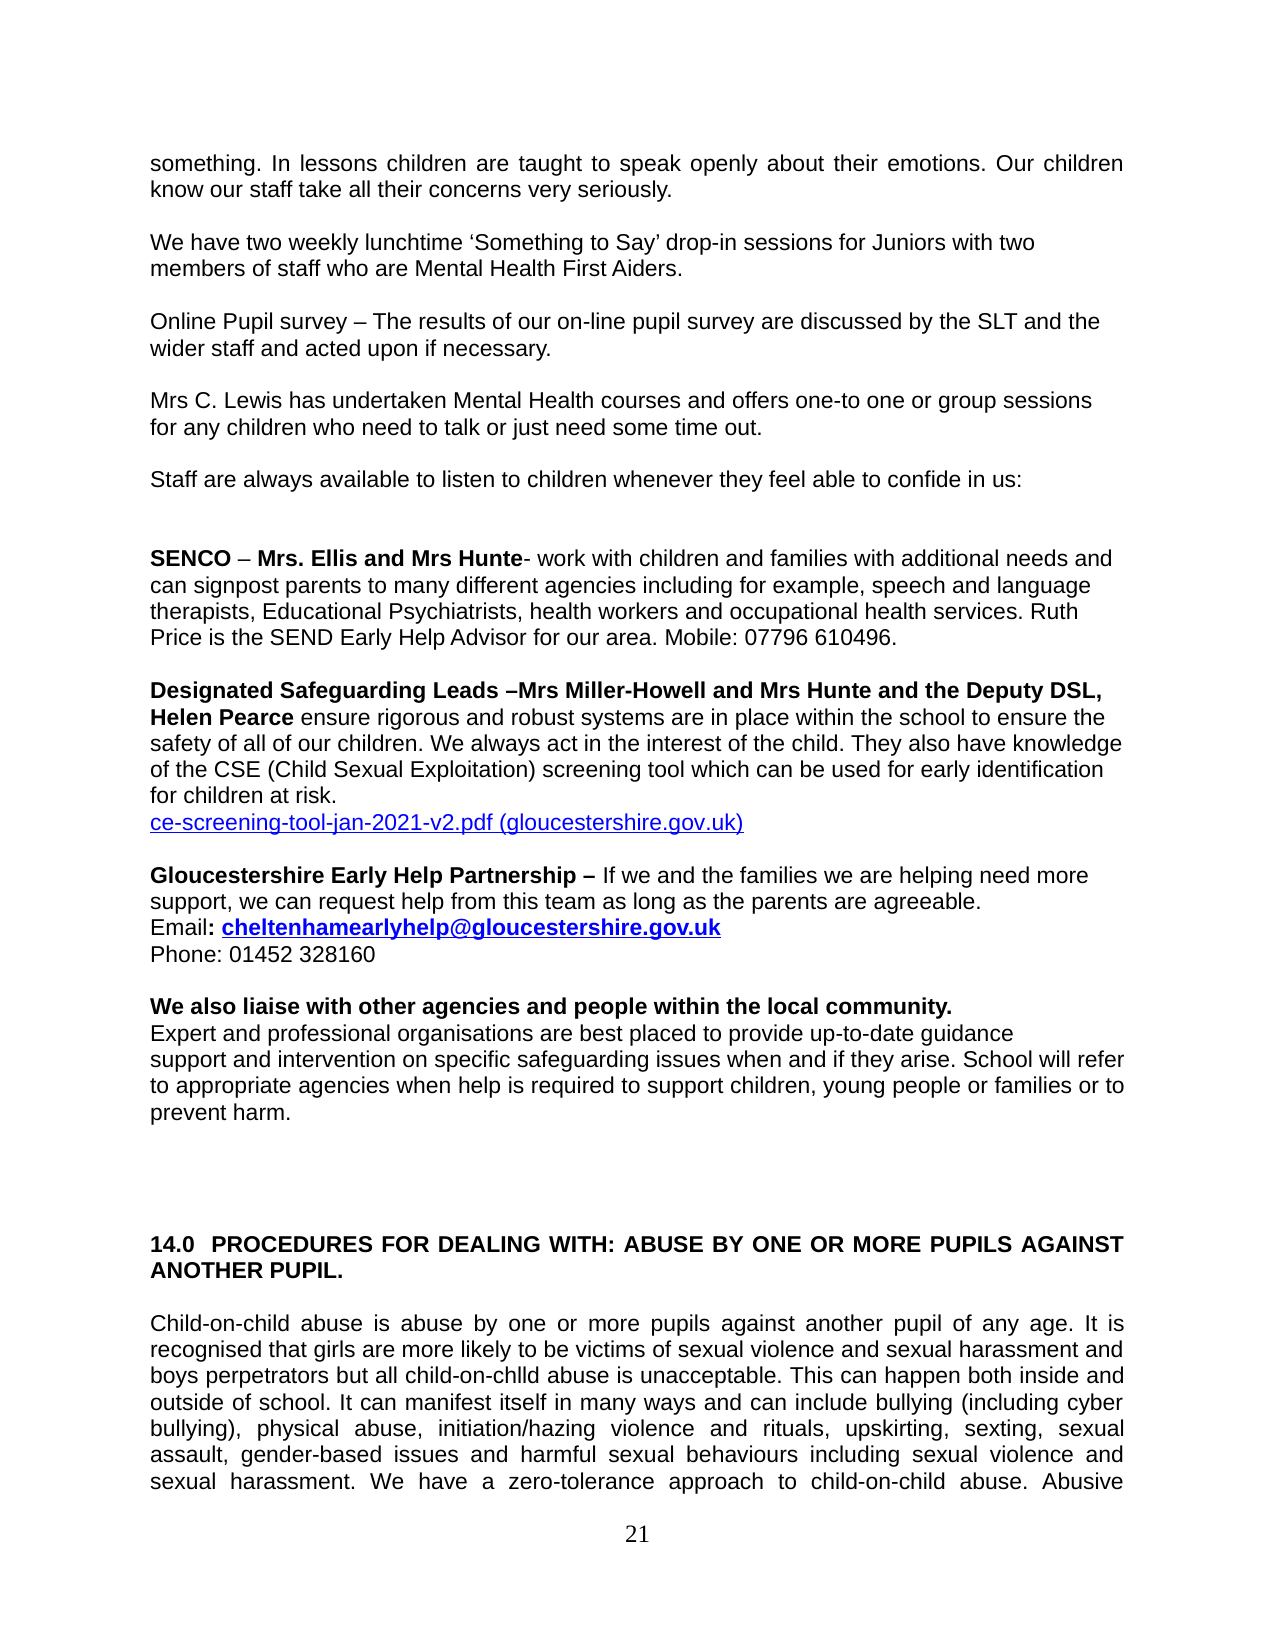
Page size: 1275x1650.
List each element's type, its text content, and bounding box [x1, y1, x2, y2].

text Mrs C. Lewis has undertaken Mental Health courses and offers one-to one or group sessions for any children who need to talk or just need some time out. [150, 387, 1125, 440]
text SENCO – Mrs. Ellis and Mrs Hunte- work with children and families with additional needs and can signpost parents to many different agencies including for example, speech and language therapists, Educational Psychiatrists, health workers and occupational health services. Ruth Price is the SEND Early Help Advisor for our area. Mobile: 07796 610496. [150, 545, 1125, 651]
text We also liaise with other agencies and people within the local community. [150, 993, 1125, 1020]
text We have two weekly lunchtime ‘Something to Say’ drop-in sessions for Juniors with two members of staff who are Mental Health First Aiders. [150, 229, 1125, 282]
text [150, 1309, 1125, 1494]
text 14.0 PROCEDURES FOR DEALING WITH: ABUSE BY ONE OR MORE PUPILS AGAINST ANOTHER PUPIL. [150, 1231, 1125, 1283]
text ce-screening-tool-jan-2021-v2.pdf (gloucestershire.gov.uk) [150, 809, 1125, 835]
text support and intervention on specific safeguarding issues when and if they arise. School will refer to appropriate agencies when help is required to support children, young people or families or to prevent harm. [150, 1046, 1125, 1125]
text Expert and professional organisations are best placed to provide up-to-date guidance [150, 1020, 1125, 1046]
text Email: cheltenhamearlyhelp@gloucestershire.gov.uk [150, 914, 1125, 941]
text Staff are always available to listen to children whenever they feel able to confide in us: [150, 466, 1125, 493]
text Gloucestershire Early Help Partnership – If we and the families we are helping need more support, we can request help from this team as long as the parents are agreeable. [150, 862, 1125, 914]
text Online Pupil survey – The results of our on-line pupil survey are discussed by the SLT and the wider staff and acted upon if necessary. [150, 308, 1125, 361]
text Phone: 01452 328160 [150, 941, 1125, 967]
text Designated Safeguarding Leads –Mrs Miller-Howell and Mrs Hunte and the Deputy DSL, Helen Pearce ensure rigorous and robust systems are in place within the school to ensure the safety of all of our children. We always act in the interest of the child. They also have knowledge of the CSE (Child Sexual Exploitation) screening tool which can be used for early identification for children at risk. [150, 677, 1125, 809]
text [150, 150, 1125, 203]
